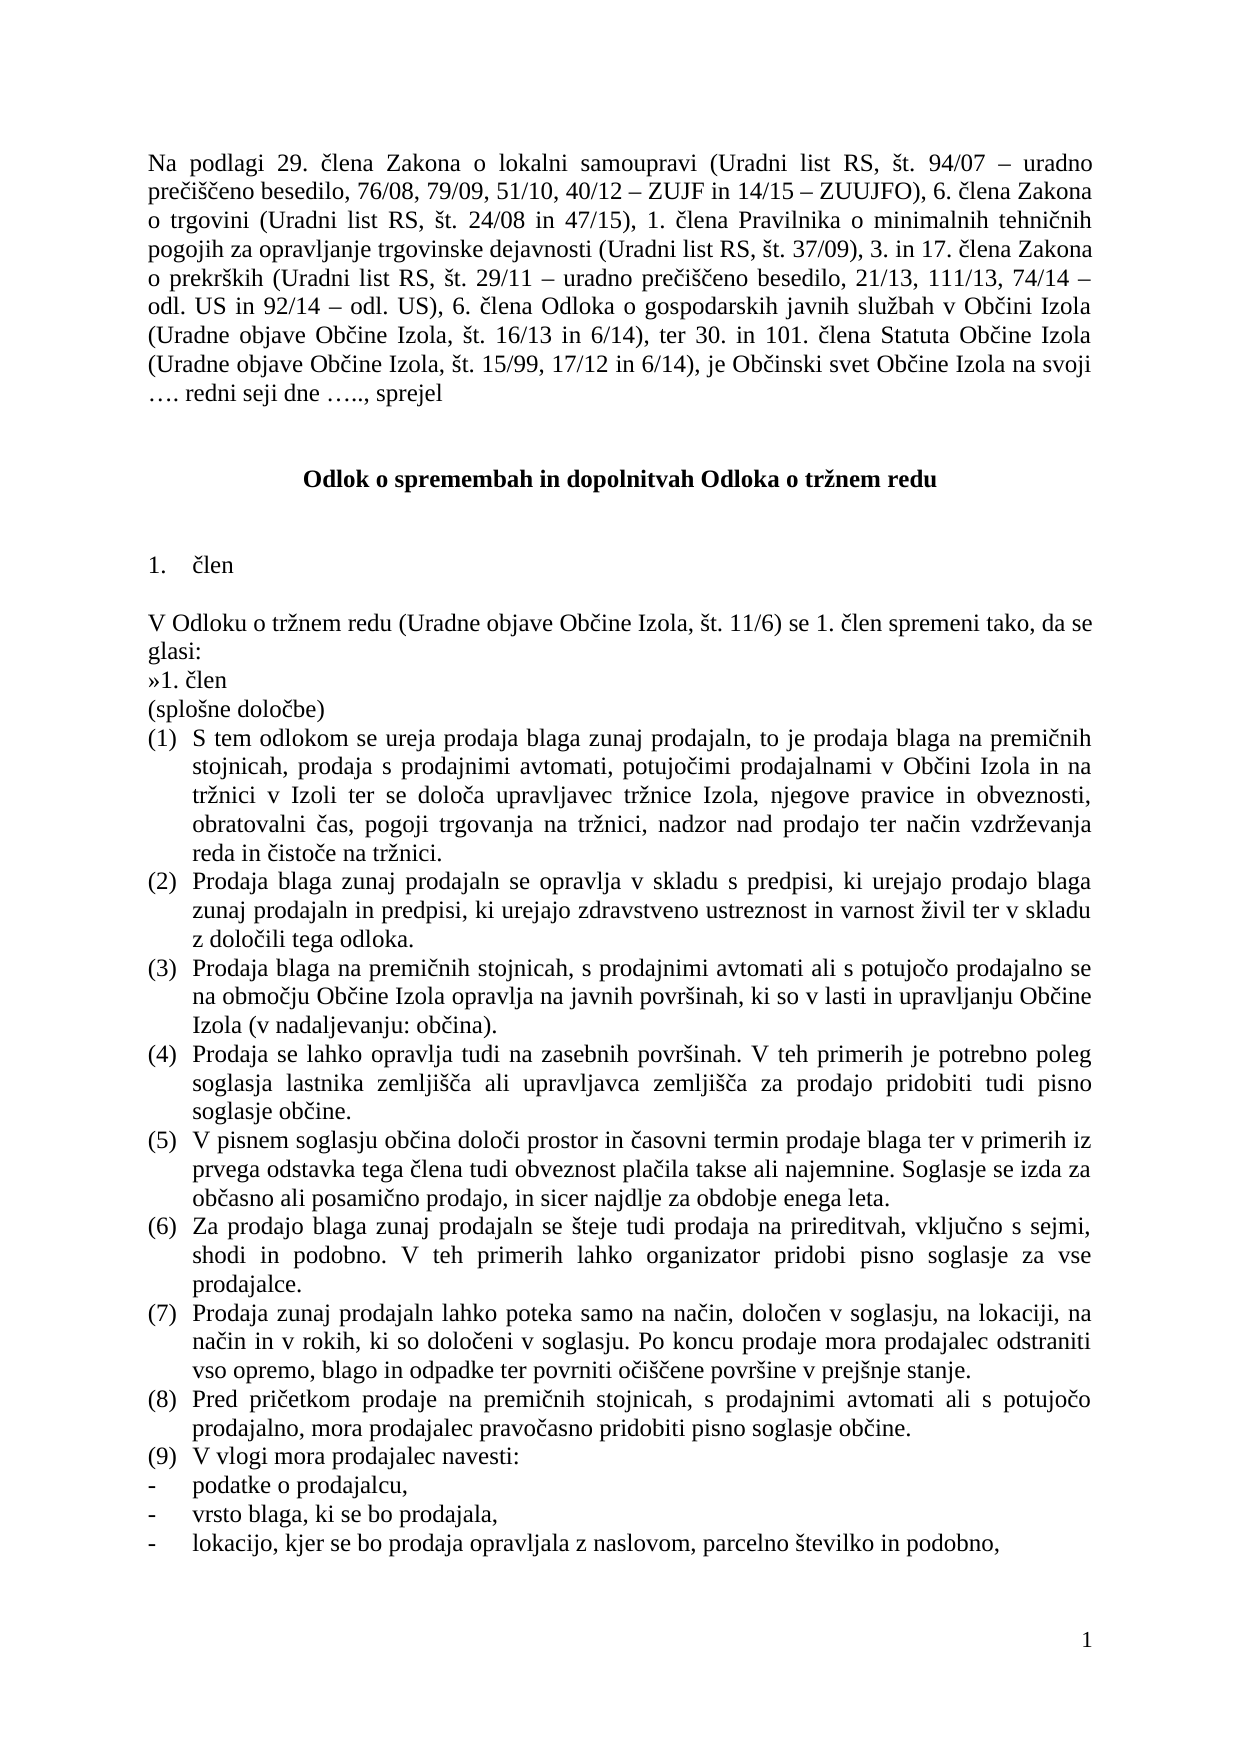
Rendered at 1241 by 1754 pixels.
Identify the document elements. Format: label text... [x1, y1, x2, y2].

list Prodaja blaga na premičnih stojnicah, s prodajnimi avtomati ali s potujočo prodajalno se na območju Občine Izola opravlja na javnih površinah, ki so v lasti in upravljanju Občine Izola (v nadaljevanju: občina). [148, 953, 1093, 1039]
list S tem odlokom se ureja prodaja blaga zunaj prodajaln, to je prodaja blaga na premičnih stojnicah, prodaja s prodajnimi avtomati, potujočimi prodajalnami v Občini Izola in na tržnici v Izoli ter se določa upravljavec tržnice Izola, njegove pravice in obveznosti, obratovalni čas, pogoji trgovanja na tržnici, nadzor nad prodajo ter način vzdrževanja reda in čistoče na tržnici. [148, 723, 1093, 866]
list člen [148, 550, 1093, 579]
list Pred pričetkom prodaje na premičnih stojnicah, s prodajnimi avtomati ali s potujočo prodajalno, mora prodajalec pravočasno pridobiti pisno soglasje občine. [148, 1384, 1093, 1441]
text »1. člen [148, 665, 1093, 694]
list Za prodajo blaga zunaj prodajaln se šteje tudi prodaja na prireditvah, vključno s sejmi, shodi in podobno. V teh primerih lahko organizator pridobi pisno soglasje za vse prodajalce. [148, 1211, 1093, 1298]
text (splošne določbe) [148, 694, 1093, 723]
list podatke o prodajalcu, [148, 1470, 1093, 1499]
list V vlogi mora prodajalec navesti: [148, 1441, 1093, 1470]
list V pisnem soglasju občina določi prostor in časovni termin prodaje blaga ter v primerih iz prvega odstavka tega člena tudi obveznost plačila takse ali najemnine. Soglasje se izda za občasno ali posamično prodajo, in sicer najdlje za obdobje enega leta. [148, 1125, 1093, 1211]
text V Odloku o tržnem redu (Uradne objave Občine Izola, št. 11/6) se 1. člen spremeni tako, da se glasi: [148, 608, 1093, 665]
text Odlok o spremembah in dopolnitvah Odloka o tržnem redu [148, 464, 1093, 493]
list Prodaja blaga zunaj prodajaln se opravlja v skladu s predpisi, ki urejajo prodajo blaga zunaj prodajaln in predpisi, ki urejajo zdravstveno ustreznost in varnost živil ter v skladu z določili tega odloka. [148, 866, 1093, 953]
text Na podlagi 29. člena Zakona o lokalni samoupravi (Uradni list RS, št. 94/07 – uradno prečiščeno besedilo, 76/08, 79/09, 51/10, 40/12 – ZUJF in 14/15 – ZUUJFO), 6. člena Zakona o trgovini (Uradni list RS, št. 24/08 in 47/15), 1. člena Pravilnika o minimalnih tehničnih pogojih za opravljanje trgovinske dejavnosti (Uradni list RS, št. 37/09), 3. in 17. člena Zakona o prekrških (Uradni list RS, št. 29/11 – uradno prečiščeno besedilo, 21/13, 111/13, 74/14 – odl. US in 92/14 – odl. US), 6. člena Odloka o gospodarskih javnih službah v Občini Izola (Uradne objave Občine Izola, št. 16/13 in 6/14), ter 30. in 101. člena Statuta Občine Izola (Uradne objave Občine Izola, št. 15/99, 17/12 in 6/14), je Občinski svet Občine Izola na svoji …. redni seji dne ….., sprejel [148, 148, 1093, 406]
list lokacijo, kjer se bo prodaja opravljala z naslovom, parcelno številko in podobno, [148, 1528, 1093, 1556]
list Prodaja se lahko opravlja tudi na zasebnih površinah. V teh primerih je potrebno poleg soglasja lastnika zemljišča ali upravljavca zemljišča za prodajo pridobiti tudi pisno soglasje občine. [148, 1039, 1093, 1125]
list Prodaja zunaj prodajaln lahko poteka samo na način, določen v soglasju, na lokaciji, na način in v rokih, ki so določeni v soglasju. Po koncu prodaje mora prodajalec odstraniti vso opremo, blago in odpadke ter povrniti očiščene površine v prejšnje stanje. [148, 1298, 1093, 1384]
list vrsto blaga, ki se bo prodajala, [148, 1499, 1093, 1528]
